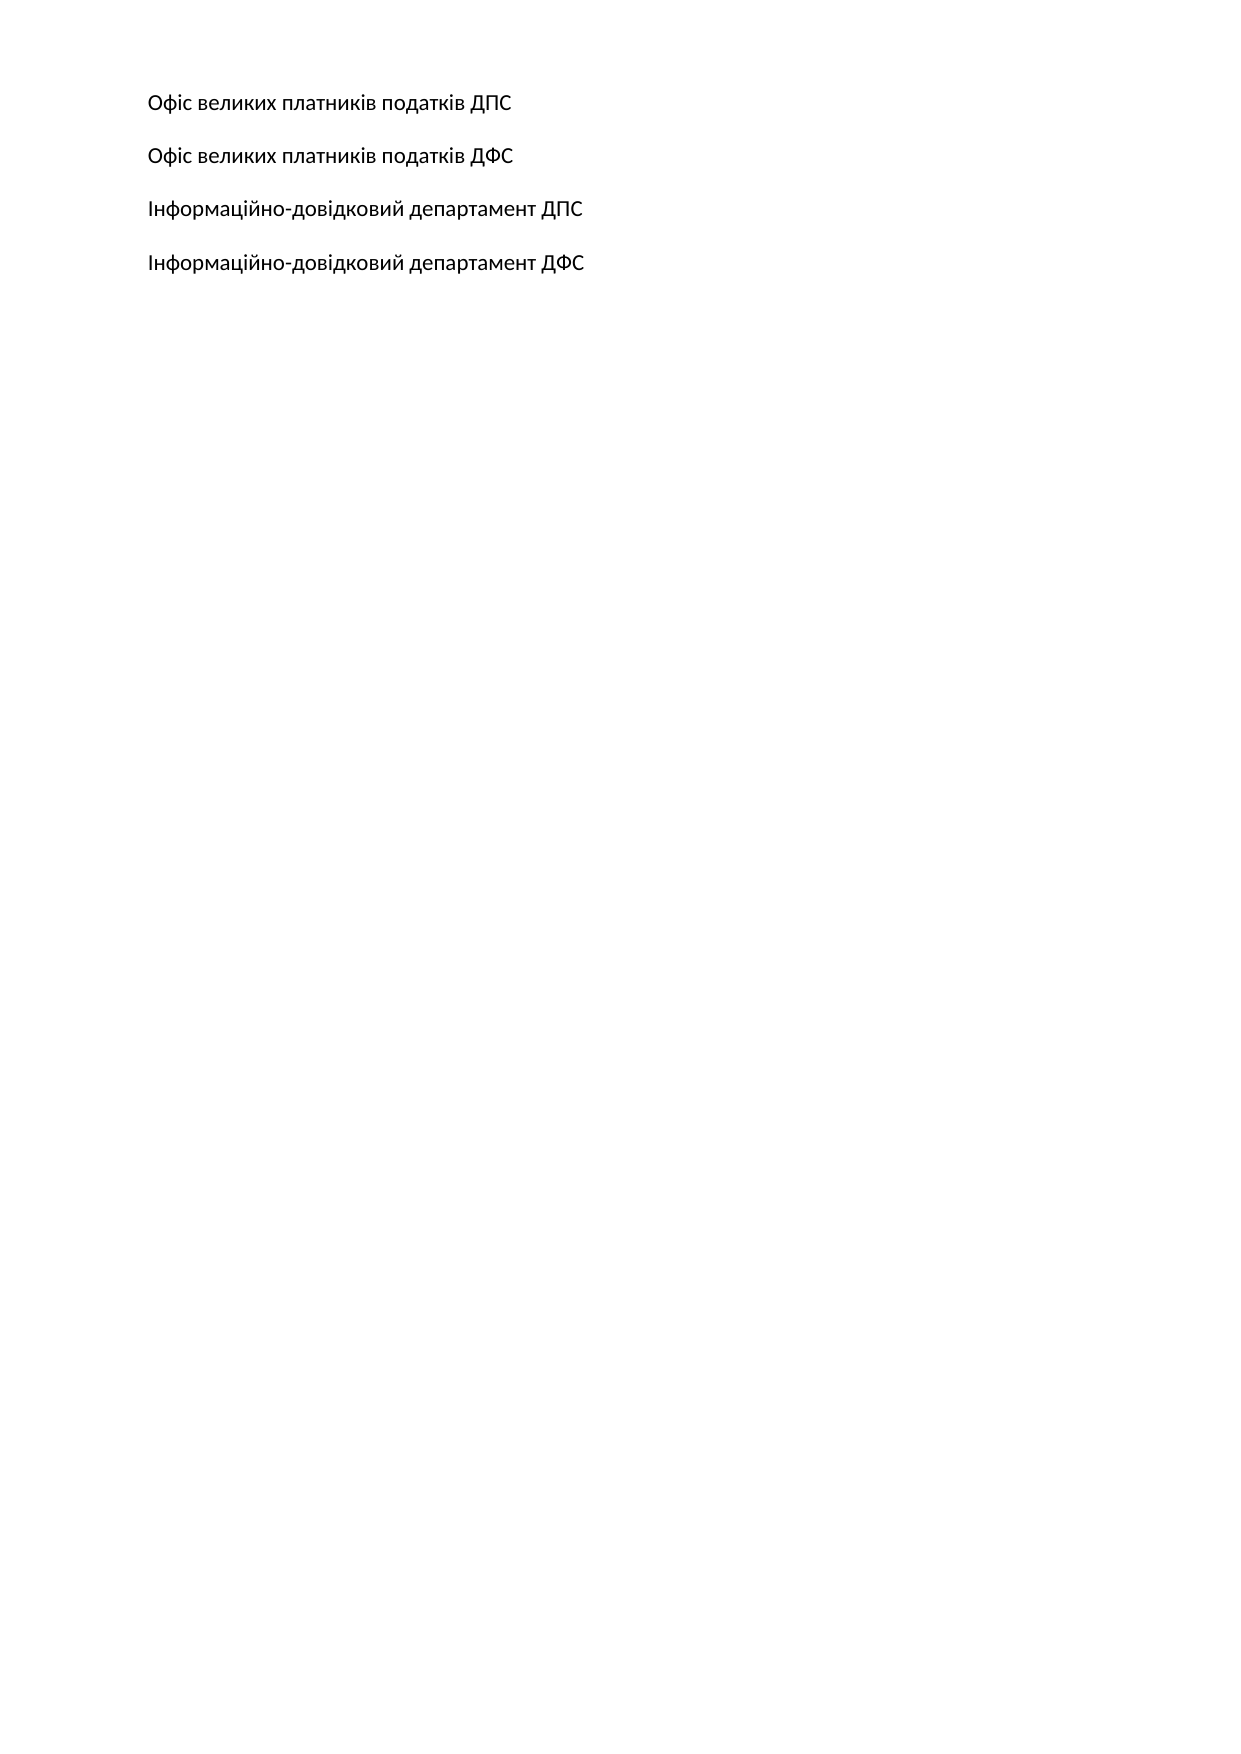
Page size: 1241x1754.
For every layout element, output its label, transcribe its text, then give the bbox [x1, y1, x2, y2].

text Інформаційно-довідковий департамент ДФС [148, 248, 1152, 276]
text Інформаційно-довідковий департамент ДПС [148, 194, 1152, 223]
text Офіс великих платників податків ДФС [148, 142, 1152, 169]
text Офіс великих платників податків ДПС [148, 88, 1152, 117]
